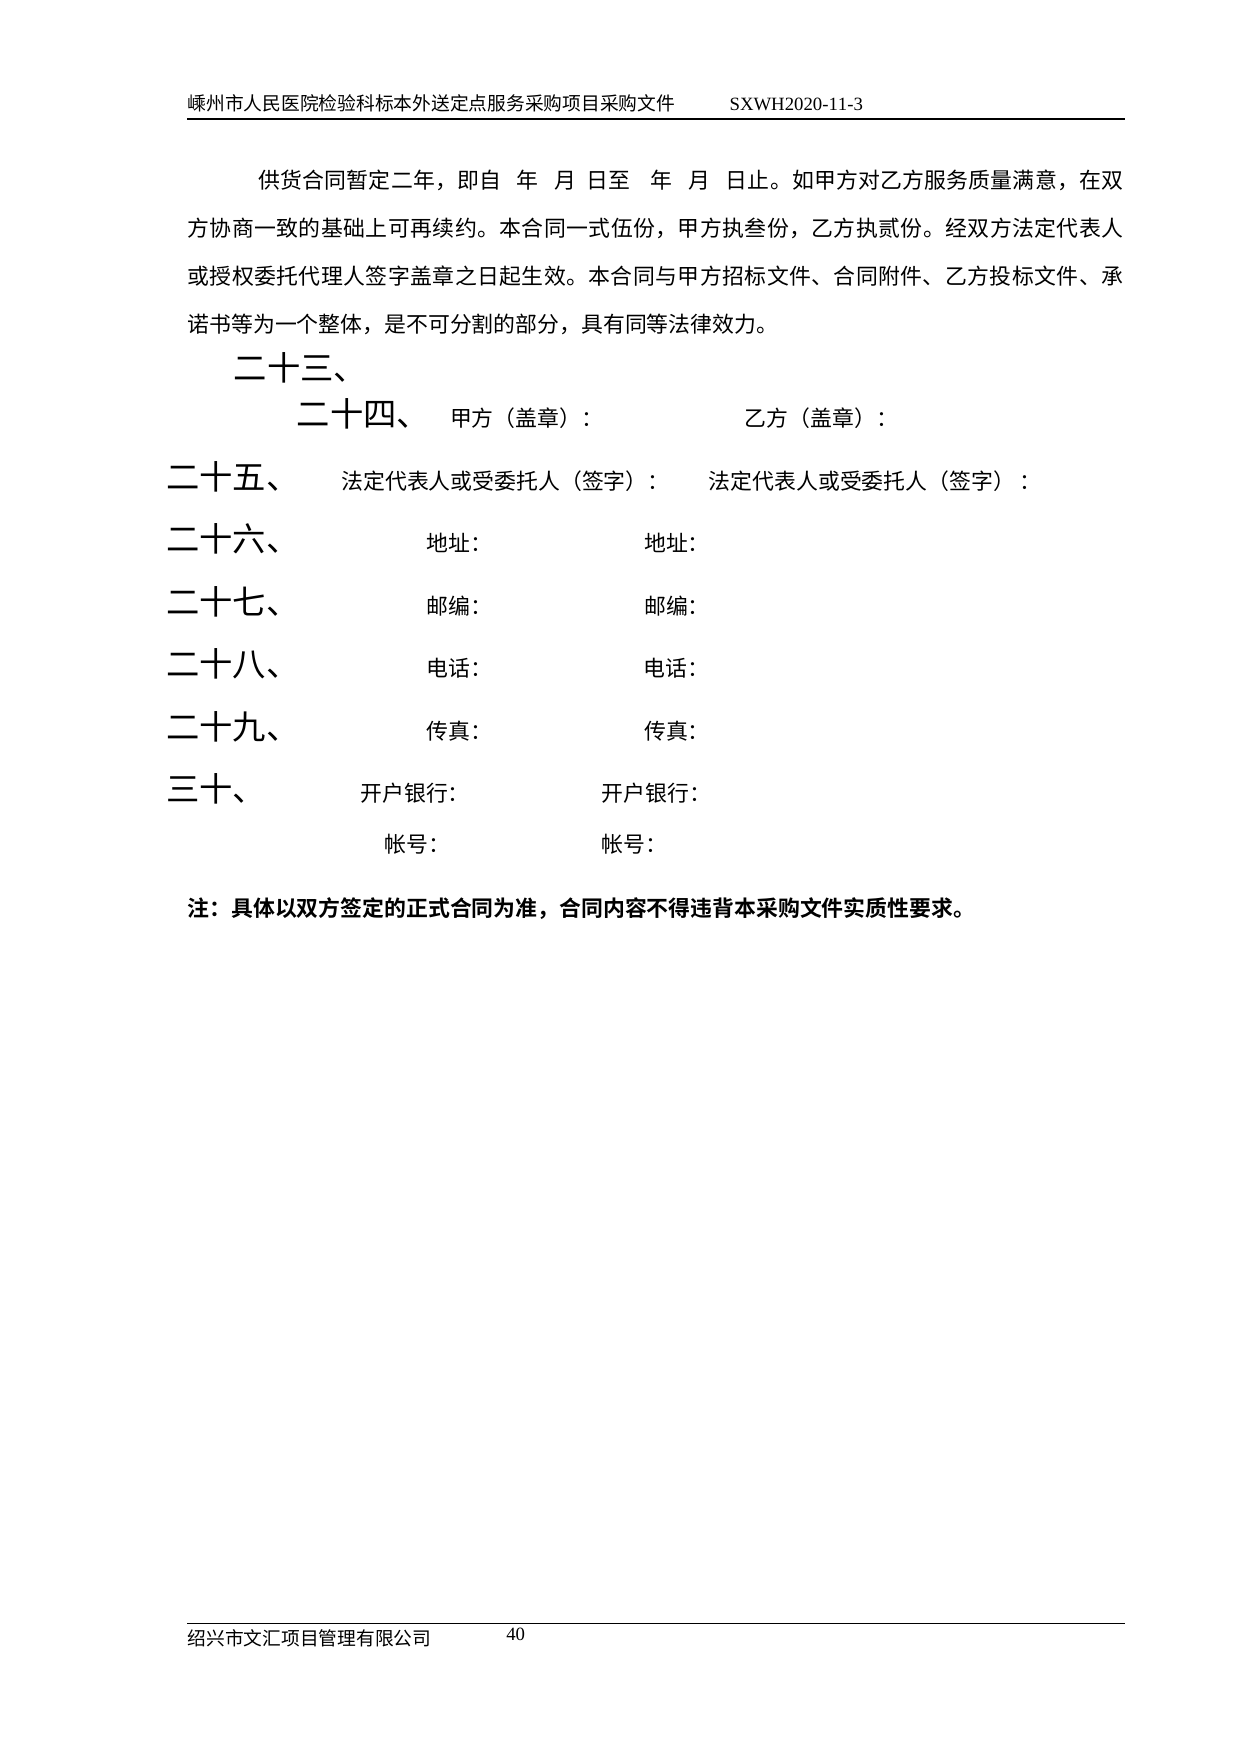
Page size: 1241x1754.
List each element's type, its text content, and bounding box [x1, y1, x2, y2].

text 传真： 传真： [166, 702, 1125, 748]
text 电话： 电话： [166, 640, 1125, 686]
text 开户银行： 开户银行： [166, 765, 1125, 811]
text 邮编： 邮编： [166, 577, 1125, 623]
text 帐号： 帐号： [187, 827, 1125, 859]
text 法定代表人或受委托人（签字）： 法定代表人或受委托人（签字） ： [166, 452, 1125, 498]
text 注：具体以双方签定的正式合同为准，合同内容不得违背本采购文件实质性要求。 [187, 875, 1125, 927]
text 地址： 地址： [166, 515, 1125, 561]
text 供货合同暂定二年，即自 年 月 日至 年 月 日止。如甲方对乙方服务质量满意，在双方协商一致的基础上可再续约。本合同一式伍份，甲方执叁份，乙方执贰份。经双方法定代表人或授权委托代理人签字盖章之日起生效。本合同与甲方招标文件、合同附件、乙方投标文件、承诺书等为一个整体，是不可分割的部分，具有同等法律效力。 [187, 150, 1125, 342]
text 甲方（盖章）： 乙方（盖章）： [187, 390, 1125, 436]
